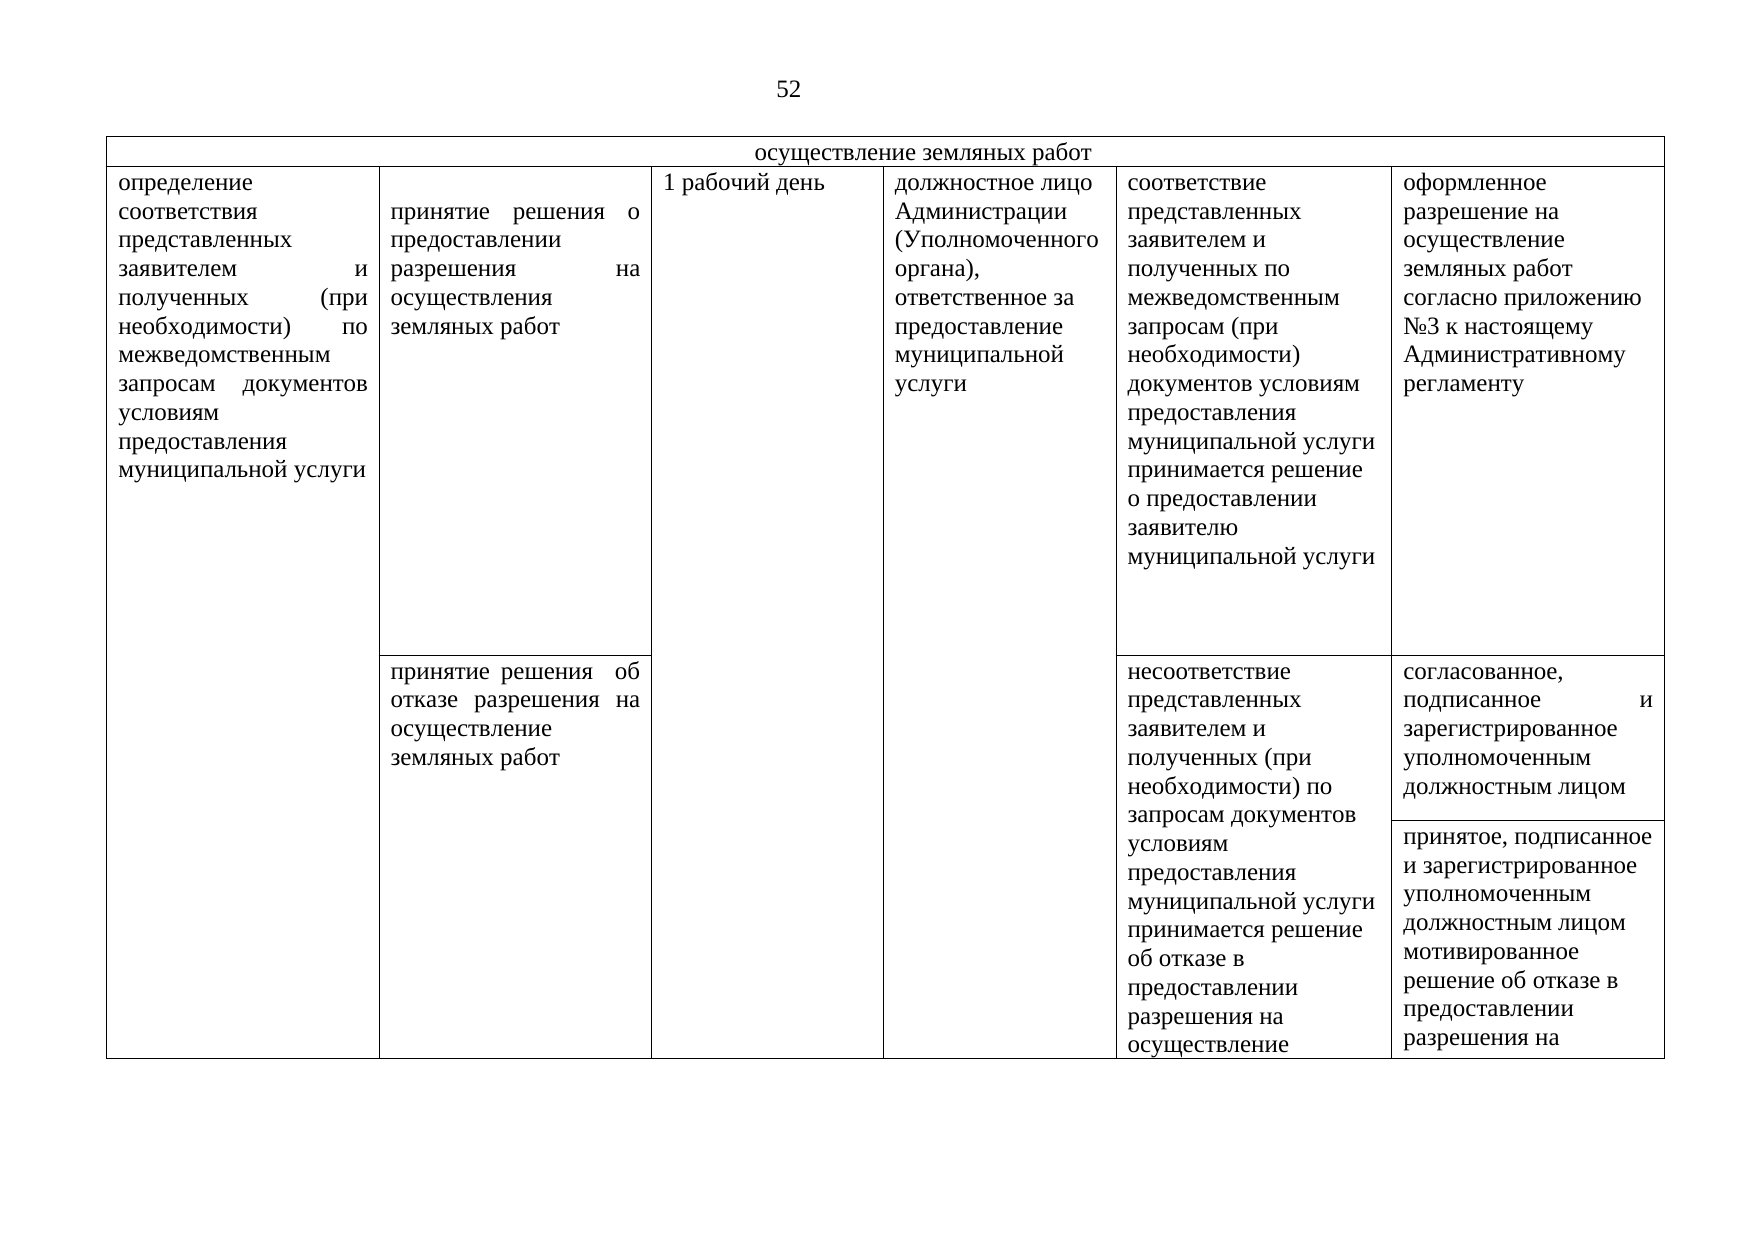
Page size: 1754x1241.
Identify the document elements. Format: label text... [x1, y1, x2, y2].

table_cell определение соответствия представленных заявителем и полученных (при необходимости) по межведомственным запросам документов условиям предоставления муниципальной услуги [107, 167, 379, 1058]
table_cell принятие решения об отказе разрешения на осуществление земляных работ [380, 656, 651, 1058]
table_cell согласованное, подписанное и зарегистрированное уполномоченным должностным лицом [1392, 656, 1664, 820]
table_cell должностное лицо Администрации (Уполномоченного органа), ответственное за предоставление муниципальной услуги [884, 167, 1116, 1058]
table_cell принятие решения о предоставлении разрешения на осуществления земляных работ [380, 167, 651, 655]
table_cell оформленное разрешение на осуществление земляных работ согласно приложению №3 к настоящему Административному регламенту [1392, 167, 1664, 655]
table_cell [1392, 821, 1664, 1058]
table_cell соответствие представленных заявителем и полученных по межведомственным запросам (при необходимости) документов условиям предоставления муниципальной услуги принимается решение о предоставлении заявителю муниципальной услуги [1117, 167, 1391, 655]
table_cell несоответствие представленных заявителем и полученных (при необходимости) по запросам документов условиям предоставления муниципальной услуги принимается решение об отказе в предоставлении разрешения на осуществление земляных работ [1117, 656, 1391, 1058]
table_cell 1 рабочий день [652, 167, 883, 1058]
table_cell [107, 137, 1664, 166]
